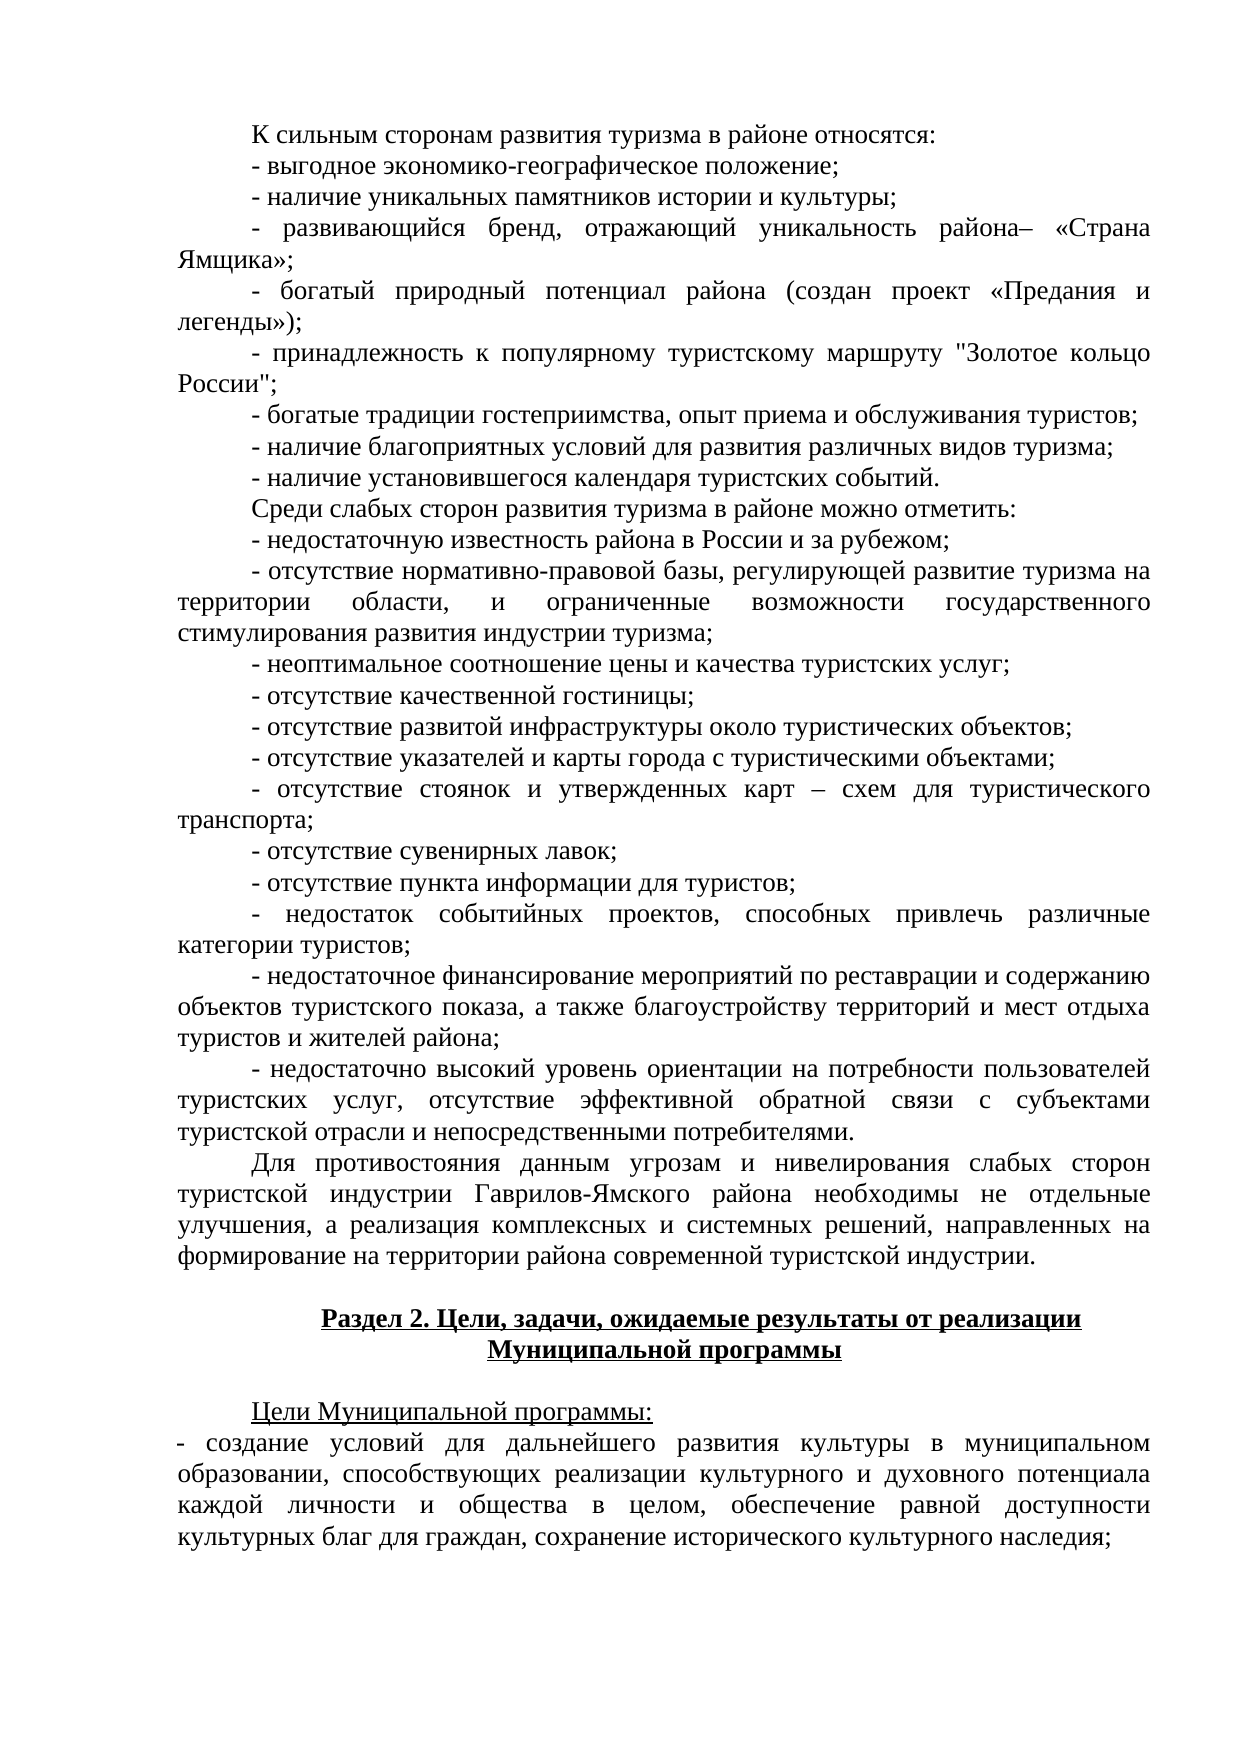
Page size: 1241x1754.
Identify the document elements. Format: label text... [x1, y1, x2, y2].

text - развивающийся бренд, отражающий уникальность района– «Страна Ямщика»; [177, 212, 1152, 274]
text - отсутствие пункта информации для туристов; [177, 866, 1152, 897]
text - принадлежность к популярному туристскому маршруту "Золотое кольцо России"; [177, 336, 1152, 398]
text - недостаток событийных проектов, способных привлечь различные категории туристов; [177, 897, 1152, 959]
text Среди слабых сторон развития туризма в районе можно отметить: [177, 492, 1152, 523]
text - богатые традиции гостеприимства, опыт приема и обслуживания туристов; [177, 398, 1152, 429]
text - отсутствие развитой инфраструктуры около туристических объектов; [177, 710, 1152, 741]
text - отсутствие нормативно-правовой базы, регулирующей развитие туризма на территории области, и ограниченные возможности государственного стимулирования развития индустрии туризма; [177, 554, 1152, 648]
text - недостаточно высокий уровень ориентации на потребности пользователей туристских услуг, отсутствие эффективной обратной связи с субъектами туристской отрасли и непосредственными потребителями. [177, 1052, 1152, 1146]
text - создание условий для дальнейшего развития культуры в муниципальном образовании, способствующих реализации культурного и духовного потенциала каждой личности и общества в целом, обеспечение равной доступности культурных благ для граждан, сохранение исторического культурного наследия; [176, 1426, 1152, 1551]
text - наличие благоприятных условий для развития различных видов туризма; [177, 429, 1152, 461]
text - наличие уникальных памятников истории и культуры; [177, 180, 1152, 212]
text - отсутствие качественной гостиницы; [177, 679, 1152, 710]
text - отсутствие сувенирных лавок; [177, 834, 1152, 866]
text - отсутствие стоянок и утвержденных карт – схем для туристического транспорта; [177, 772, 1152, 834]
text - недостаточное финансирование мероприятий по реставрации и содержанию объектов туристского показа, а также благоустройству территорий и мест отдыха туристов и жителей района; [177, 959, 1152, 1052]
text - неоптимальное соотношение цены и качества туристских услуг; [177, 648, 1152, 679]
text Раздел 2. Цели, задачи, ожидаемые результаты от реализации Муниципальной программы [177, 1302, 1152, 1364]
text Для противостояния данным угрозам и нивелирования слабых сторон туристской индустрии Гаврилов-Ямского района необходимы не отдельные улучшения, а реализация комплексных и системных решений, направленных на формирование на территории района современной туристской индустрии. [177, 1146, 1152, 1271]
text - отсутствие указателей и карты города с туристическими объектами; [177, 741, 1152, 772]
text - богатый природный потенциал района (создан проект «Предания и легенды»); [177, 274, 1152, 336]
text - выгодное экономико-географическое положение; [177, 149, 1152, 180]
text К сильным сторонам развития туризма в районе относятся: [177, 118, 1152, 149]
text - наличие установившегося календаря туристских событий. [177, 461, 1152, 492]
text - недостаточную известность района в России и за рубежом; [177, 523, 1152, 554]
text Цели Муниципальной программы: [177, 1395, 1152, 1426]
